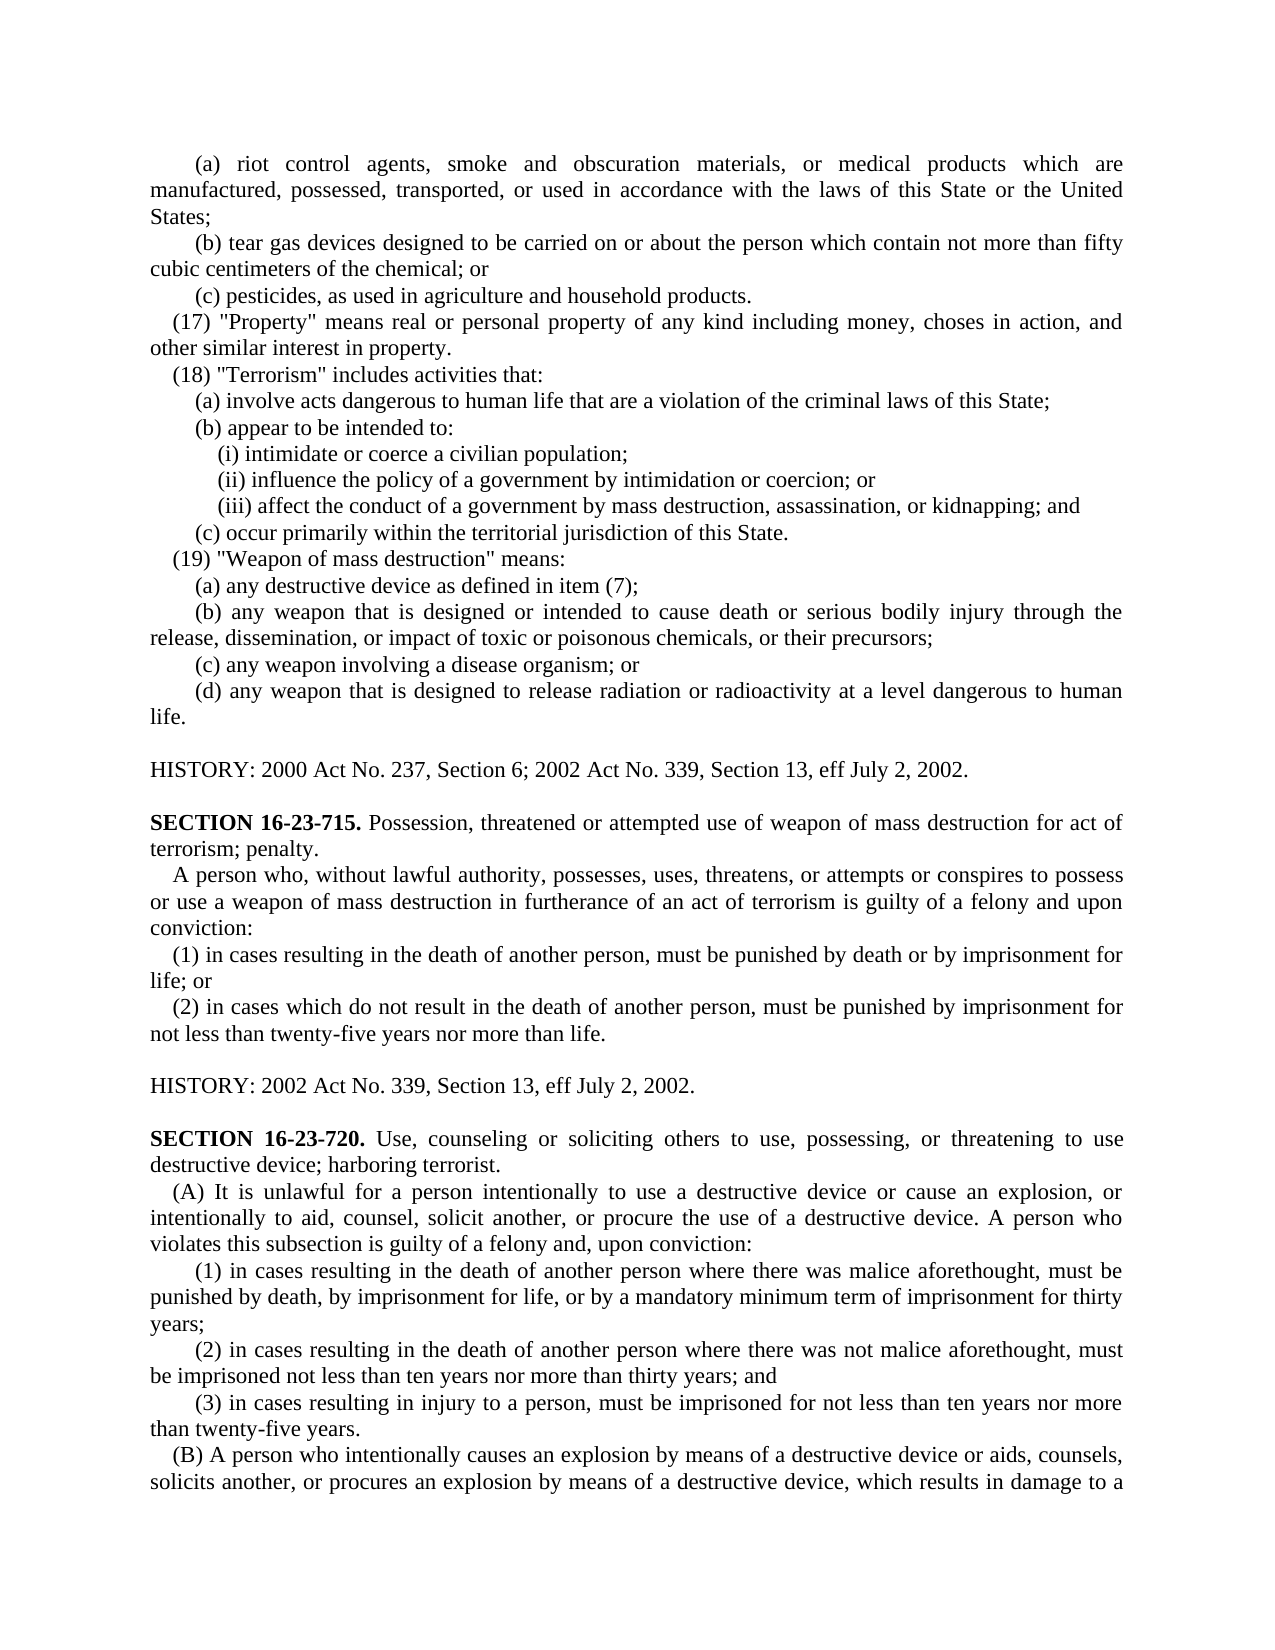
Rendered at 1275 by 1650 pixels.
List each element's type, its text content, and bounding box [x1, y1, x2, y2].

text SECTION 16-23-720. Use, counseling or soliciting others to use, possessing, or threatening to use destructive device; harboring terrorist. [150, 1125, 1125, 1178]
text (2) in cases which do not result in the death of another person, must be punished by imprisonment for not less than twenty-five years nor more than life. [150, 993, 1125, 1046]
text (2) in cases resulting in the death of another person where there was not malice aforethought, must be imprisoned not less than ten years nor more than thirty years; and [150, 1336, 1125, 1389]
text A person who, without lawful authority, possesses, uses, threatens, or attempts or conspires to possess or use a weapon of mass destruction in furtherance of an act of terrorism is guilty of a felony and upon conviction: [150, 862, 1125, 941]
text (1) in cases resulting in the death of another person, must be punished by death or by imprisonment for life; or [150, 941, 1125, 993]
text (c) pesticides, as used in agriculture and household products. [150, 282, 1125, 308]
text (18) "Terrorism" includes activities that: [150, 361, 1125, 387]
text HISTORY: 2002 Act No. 339, Section 13, eff July 2, 2002. [150, 1072, 1125, 1099]
text (A) It is unlawful for a person intentionally to use a destructive device or cause an explosion, or intentionally to aid, counsel, solicit another, or procure the use of a destructive device. A person who violates this subsection is guilty of a felony and, upon conviction: [150, 1178, 1125, 1257]
text (b) tear gas devices designed to be carried on or about the person which contain not more than fifty cubic centimeters of the chemical; or [150, 229, 1125, 282]
text (b) any weapon that is designed or intended to cause death or serious bodily injury through the release, dissemination, or impact of toxic or poisonous chemicals, or their precursors; [150, 598, 1125, 651]
text (c) any weapon involving a disease organism; or [150, 651, 1125, 677]
text (1) in cases resulting in the death of another person where there was malice aforethought, must be punished by death, by imprisonment for life, or by a mandatory minimum term of imprisonment for thirty years; [150, 1257, 1125, 1336]
text (19) "Weapon of mass destruction" means: [150, 545, 1125, 572]
text (i) intimidate or coerce a civilian population; [150, 440, 1125, 466]
text (ii) influence the policy of a government by intimidation or coercion; or [150, 466, 1125, 493]
text (d) any weapon that is designed to release radiation or radioactivity at a level dangerous to human life. [150, 677, 1125, 730]
text (c) occur primarily within the territorial jurisdiction of this State. [150, 519, 1125, 545]
text SECTION 16-23-715. Possession, threatened or attempted use of weapon of mass destruction for act of terrorism; penalty. [150, 809, 1125, 862]
text (a) riot control agents, smoke and obscuration materials, or medical products which are manufactured, possessed, transported, or used in accordance with the laws of this State or the United States; [150, 150, 1125, 229]
text HISTORY: 2000 Act No. 237, Section 6; 2002 Act No. 339, Section 13, eff July 2, 2002. [150, 756, 1125, 782]
text (b) appear to be intended to: [150, 413, 1125, 440]
text (3) in cases resulting in injury to a person, must be imprisoned for not less than ten years nor more than twenty-five years. [150, 1389, 1125, 1441]
text (iii) affect the conduct of a government by mass destruction, assassination, or kidnapping; and [150, 493, 1125, 519]
text (17) "Property" means real or personal property of any kind including money, choses in action, and other similar interest in property. [150, 308, 1125, 361]
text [150, 1441, 1125, 1494]
text (a) involve acts dangerous to human life that are a violation of the criminal laws of this State; [150, 387, 1125, 413]
text (a) any destructive device as defined in item (7); [150, 572, 1125, 598]
